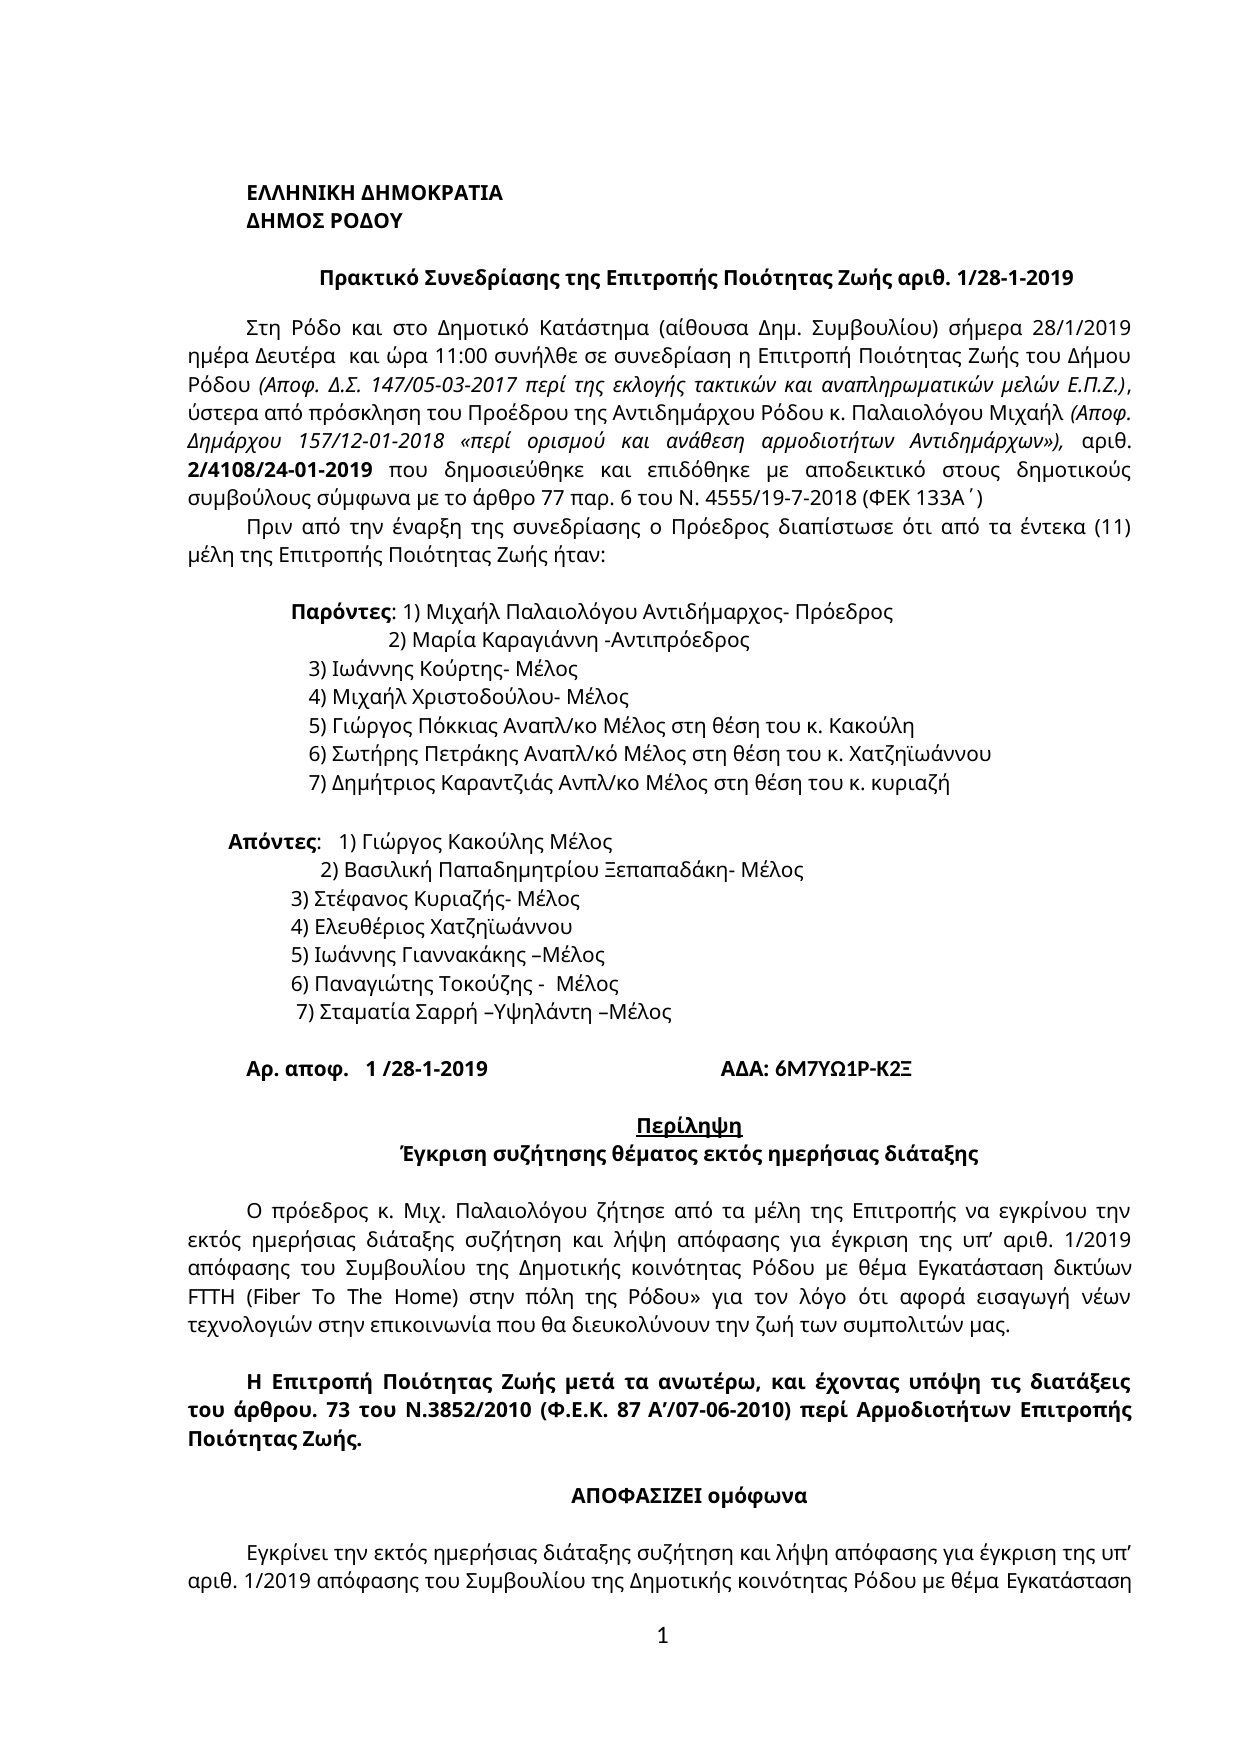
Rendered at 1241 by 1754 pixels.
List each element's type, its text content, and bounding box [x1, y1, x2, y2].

text 4) Μιχαήλ Χριστοδούλου- Μέλος [113, 682, 1132, 711]
text 2) Μαρία Καραγιάννη -Αντιπρόεδρος [187, 626, 1132, 654]
text Περίληψη [187, 1111, 1132, 1139]
text Πρακτικό Συνεδρίασης της Επιτροπής Ποιότητας Ζωής αριθ. 1/28-1-2019 [187, 263, 1147, 292]
text Η Επιτροπή Ποιότητας Ζωής μετά τα ανωτέρω, και έχοντας υπόψη τις διατάξεις του άρθρου. 73 του Ν.3852/2010 (Φ.Ε.Κ. 87 Α’/07-06-2010) περί Αρμοδιοτήτων Επιτροπής Ποιότητας Ζωής. [187, 1367, 1132, 1452]
text 6) Παναγιώτης Τοκούζης - Μέλος [128, 969, 1137, 997]
list ΑΠΟΦΑΣΙΖΕΙ ομόφωνα [187, 1481, 1132, 1509]
text Αρ. αποφ. 1 /28-1-2019 ΑΔΑ: 6Μ7ΥΩ1Ρ-Κ2Ξ [187, 1054, 1132, 1083]
text ΕΛΛΗΝΙΚΗ ΔΗΜΟΚΡΑΤΙΑ [187, 178, 1147, 207]
text 4) Ελευθέριος Χατζηϊωάννου [128, 912, 1137, 941]
text Έγκριση συζήτησης θέματος εκτός ημερήσιας διάταξης [187, 1139, 1132, 1168]
text 2) Βασιλική Παπαδημητρίου Ξεπαπαδάκη- Μέλος [158, 855, 1137, 884]
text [187, 1538, 1132, 1594]
text 6) Σωτήρης Πετράκης Αναπλ/κό Μέλος στη θέση του κ. Χατζηϊωάννου [113, 739, 1137, 768]
text Στη Ρόδο και στο Δημοτικό Κατάστημα (αίθουσα Δημ. Συμβουλίου) σήμερα 28/1/2019 ημέρα Δευτέρα και ώρα 11:00 συνήλθε σε συνεδρίαση η Επιτροπή Ποιότητας Ζωής του Δήμου Ρόδου (Αποφ. Δ.Σ. 147/05-03-2017 περί της εκλογής τακτικών και αναπληρωματικών μελών Ε.Π.Ζ.), ύστερα από πρόσκληση του Προέδρου της Αντιδημάρχου Ρόδου κ. Παλαιολόγου Μιχαήλ (Αποφ. Δημάρχου 157/12-01-2018 «περί ορισμού και ανάθεση αρμοδιοτήτων Αντιδημάρχων»), αριθ. 2/4108/24-01-2019 που δημοσιεύθηκε και επιδόθηκε με αποδεικτικό στους δημοτικούς συμβούλους σύμφωνα με το άρθρο 77 παρ. 6 του Ν. 4555/19-7-2018 (ΦΕΚ 133Α΄) [187, 313, 1132, 512]
text Απόντες: 1) Γιώργος Κακούλης Μέλος [158, 827, 1137, 855]
text 7) Δημήτριος Καραντζιάς Ανπλ/κο Μέλος στη θέση του κ. κυριαζή [113, 768, 1137, 796]
text ΔΗΜΟΣ ΡΟΔΟΥ [187, 207, 1147, 235]
text Πριν από την έναρξη της συνεδρίασης ο Πρόεδρος διαπίστωσε ότι από τα έντεκα (11) μέλη της Επιτροπής Ποιότητας Ζωής ήταν: [187, 512, 1132, 569]
text 7) Σταματία Σαρρή –Υψηλάντη –Μέλος [128, 997, 1137, 1026]
text 5) Γιώργος Πόκκιας Αναπλ/κο Μέλος στη θέση του κ. Κακούλη [113, 711, 1137, 739]
text 5) Ιωάννης Γιαννακάκης –Μέλος [128, 941, 1137, 969]
text Ο πρόεδρος κ. Μιχ. Παλαιολόγου ζήτησε από τα μέλη της Επιτροπής να εγκρίνου την εκτός ημερήσιας διάταξης συζήτηση και λήψη απόφασης για έγκριση της υπ’ αριθ. 1/2019 απόφασης του Συμβουλίου της Δημοτικής κοινότητας Ρόδου με θέμα Εγκατάσταση δικτύων FTTH (Fiber To The Home) στην πόλη της Ρόδου» για τον λόγο ότι αφορά εισαγωγή νέων τεχνολογιών στην επικοινωνία που θα διευκολύνουν την ζωή των συμπολιτών μας. [187, 1196, 1132, 1339]
text Παρόντες: 1) Μιχαήλ Παλαιολόγου Αντιδήμαρχος- Πρόεδρος [187, 597, 1132, 626]
text 3) Ιωάννης Κούρτης- Μέλος [113, 654, 1132, 682]
text 3) Στέφανος Κυριαζής- Μέλος [128, 884, 1137, 912]
